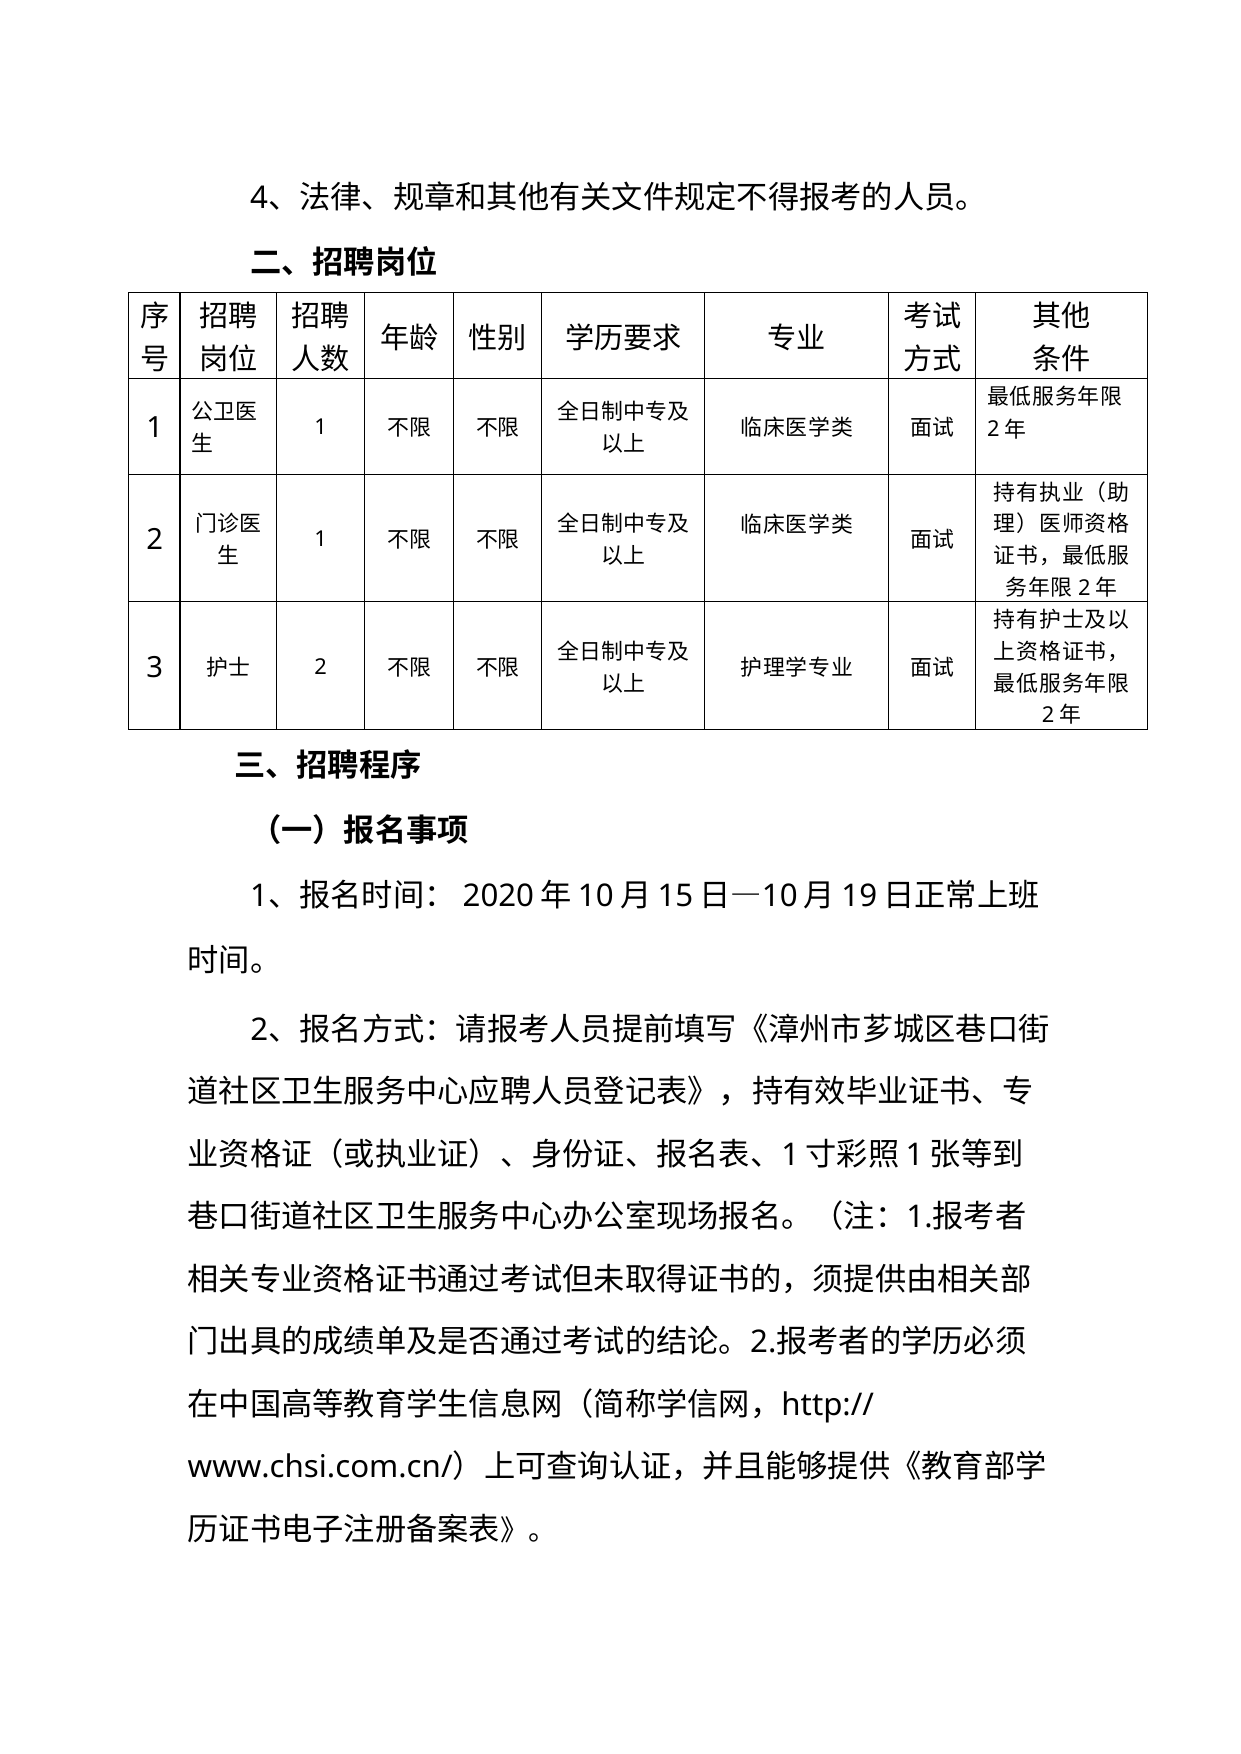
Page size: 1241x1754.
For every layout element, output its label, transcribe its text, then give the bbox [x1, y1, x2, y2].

table_header 招聘人数 [277, 293, 364, 378]
table_cell 不限 [454, 379, 541, 473]
table_cell 不限 [365, 379, 453, 473]
table_cell 护士 [181, 602, 276, 729]
table_cell 面试 [889, 475, 975, 601]
table_cell 1 [129, 379, 179, 473]
table_cell 护理学专业 [705, 602, 888, 729]
table_cell 最低服务年限2年 [976, 379, 1147, 473]
text 4、法律、规章和其他有关文件规定不得报考的人员。 [187, 162, 1053, 227]
table_cell 1 [277, 379, 364, 473]
table_cell 不限 [365, 475, 453, 601]
table_cell 面试 [889, 379, 975, 473]
text 2、报名方式：请报考人员提前填写《漳州市芗城区巷口街道社区卫生服务中心应聘人员登记表》，持有效毕业证书、专业资格证（或执业证）、身份证、报名表、1寸彩照1张等到巷口街道社区卫生服务中心办公室现场报名。（注：1.报考者相关专业资格证书通过考试但未取得证书的，须提供由相关部门出具的成绩单及是否通过考试的结论。2.报考者的学历必须在中国高等教育学生信息网（简称学信网，http://www.chsi.com.cn/）上可查询认证，并且能够提供《教育部学历证书电子注册备案表》。 [187, 990, 1053, 1553]
table_header 年龄 [365, 293, 453, 378]
table_header 序号 [129, 293, 179, 378]
table_header 招聘岗位 [181, 293, 276, 378]
table_cell 全日制中专及以上 [542, 379, 704, 473]
table_header 专业 [705, 293, 888, 378]
table_cell 2 [129, 475, 179, 601]
table_cell 面试 [889, 602, 975, 729]
table_cell 3 [129, 602, 179, 729]
table_header 性别 [454, 293, 541, 378]
table_cell 持有执业（助理）医师资格证书，最低服务年限2年 [976, 475, 1147, 601]
text 二、招聘岗位 [187, 227, 1053, 292]
table_cell 门诊医生 [181, 475, 276, 601]
table_header 学历要求 [542, 293, 704, 378]
text 1、报名时间： 2020年10月15日—10月19日正常上班时间。 [187, 860, 1053, 990]
table_cell 不限 [365, 602, 453, 729]
table_cell 全日制中专及以上 [542, 602, 704, 729]
table_header 其他 条件 [976, 293, 1147, 378]
table_cell 2 [277, 602, 364, 729]
table_cell 不限 [454, 475, 541, 601]
table_cell 临床医学类 [705, 475, 888, 601]
table_header 考试 方式 [889, 293, 975, 378]
text （一）报名事项 [187, 795, 1053, 860]
table_cell 不限 [454, 602, 541, 729]
table_cell 1 [277, 475, 364, 601]
table_cell 临床医学类 [705, 379, 888, 473]
table_cell 全日制中专及以上 [542, 475, 704, 601]
table_cell 公卫医生 [181, 379, 276, 473]
text 三、招聘程序 [187, 730, 1053, 795]
table_cell 持有护士及以上资格证书，最低服务年限2年 [976, 602, 1147, 729]
